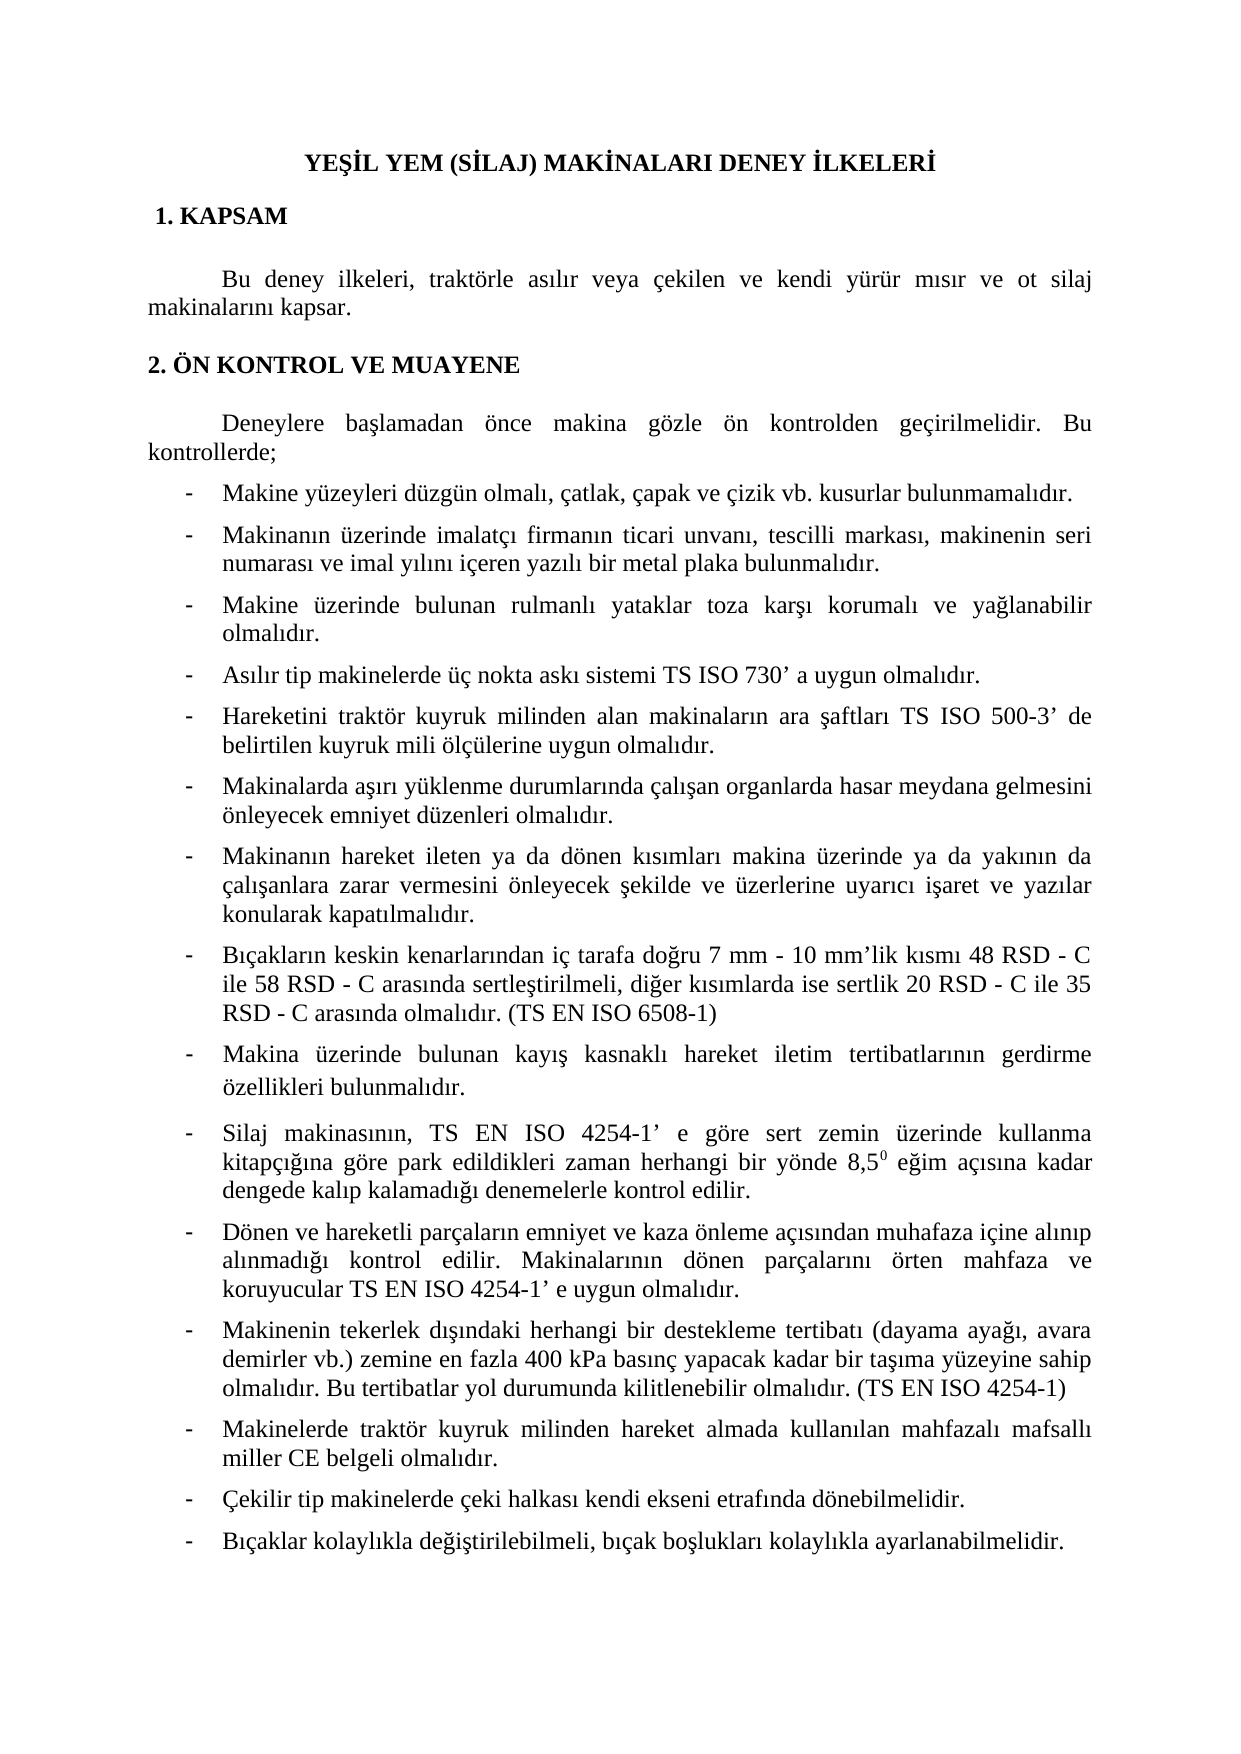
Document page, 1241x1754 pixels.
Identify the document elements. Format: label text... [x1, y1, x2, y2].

text 2. ÖN KONTROL VE MUAYENE [148, 350, 1093, 379]
text Deneylere başlamadan önce makina gözle ön kontrolden geçirilmelidir. Bu kontrollerde; [148, 408, 1093, 466]
text Bu deney ilkeleri, traktörle asılır veya çekilen ve kendi yürür mısır ve ot silaj makinalarını kapsar. [148, 264, 1093, 321]
list Asılır tip makinelerde üç nokta askı sistemi TS ISO 730’ a uygun olmalıdır. [185, 660, 1093, 689]
list Dönen ve hareketli parçaların emniyet ve kaza önleme açısından muhafaza içine alınıp alınmadığı kontrol edilir. Makinalarının dönen parçalarını örten mahfaza ve koruyucular TS EN ISO 4254-1’ e uygun olmalıdır. [185, 1217, 1093, 1303]
list Makina üzerinde bulunan kayış kasnaklı hareket iletim tertibatlarının gerdirme özellikleri bulunmalıdır. [185, 1039, 1093, 1101]
list Makine yüzeyleri düzgün olmalı, çatlak, çapak ve çizik vb. kusurlar bulunmamalıdır. [185, 478, 1093, 507]
text YEŞİL YEM (SİLAJ) MAKİNALARI DENEY İLKELERİ [148, 148, 1093, 176]
list Makinenin tekerlek dışındaki herhangi bir destekleme tertibatı (dayama ayağı, avara demirler vb.) zemine en fazla 400 kPa basınç yapacak kadar bir taşıma yüzeyine sahip olmalıdır. Bu tertibatlar yol durumunda kilitlenebilir olmalıdır. (TS EN ISO 4254-1) [185, 1315, 1093, 1402]
list Bıçaklar kolaylıkla değiştirilebilmeli, bıçak boşlukları kolaylıkla ayarlanabilmelidir. [185, 1526, 1093, 1554]
list Makinanın üzerinde imalatçı firmanın ticari unvanı, tescilli markası, makinenin seri numarası ve imal yılını içeren yazılı bir metal plaka bulunmalıdır. [185, 519, 1093, 577]
list Makinelerde traktör kuyruk milinden hareket almada kullanılan mahfazalı mafsallı miller CE belgeli olmalıdır. [185, 1414, 1093, 1472]
list Makine üzerinde bulunan rulmanlı yataklar toza karşı korumalı ve yağlanabilir olmalıdır. [185, 590, 1093, 647]
list Hareketini traktör kuyruk milinden alan makinaların ara şaftları TS ISO 500-3’ de belirtilen kuyruk mili ölçülerine uygun olmalıdır. [185, 701, 1093, 759]
text 1. KAPSAM [154, 201, 1093, 230]
list Bıçakların keskin kenarlarından iç tarafa doğru 7 mm - 10 mm’lik kısmı 48 RSD - C ile 58 RSD - C arasında sertleştirilmeli, diğer kısımlarda ise sertlik 20 RSD - C ile 35 RSD - C arasında olmalıdır. (TS EN ISO 6508-1) [185, 940, 1093, 1027]
list Çekilir tip makinelerde çeki halkası kendi ekseni etrafında dönebilmelidir. [185, 1484, 1093, 1513]
list Silaj makinasının, TS EN ISO 4254-1’ e göre sert zemin üzerinde kullanma kitapçığına göre park edildikleri zaman herhangi bir yönde 8,50 eğim açısına kadar dengede kalıp kalamadığı denemelerle kontrol edilir. [185, 1118, 1093, 1204]
list Makinanın hareket ileten ya da dönen kısımları makina üzerinde ya da yakının da çalışanlara zarar vermesini önleyecek şekilde ve üzerlerine uyarıcı işaret ve yazılar konularak kapatılmalıdır. [185, 841, 1093, 928]
list Makinalarda aşırı yüklenme durumlarında çalışan organlarda hasar meydana gelmesini önleyecek emniyet düzenleri olmalıdır. [185, 771, 1093, 829]
